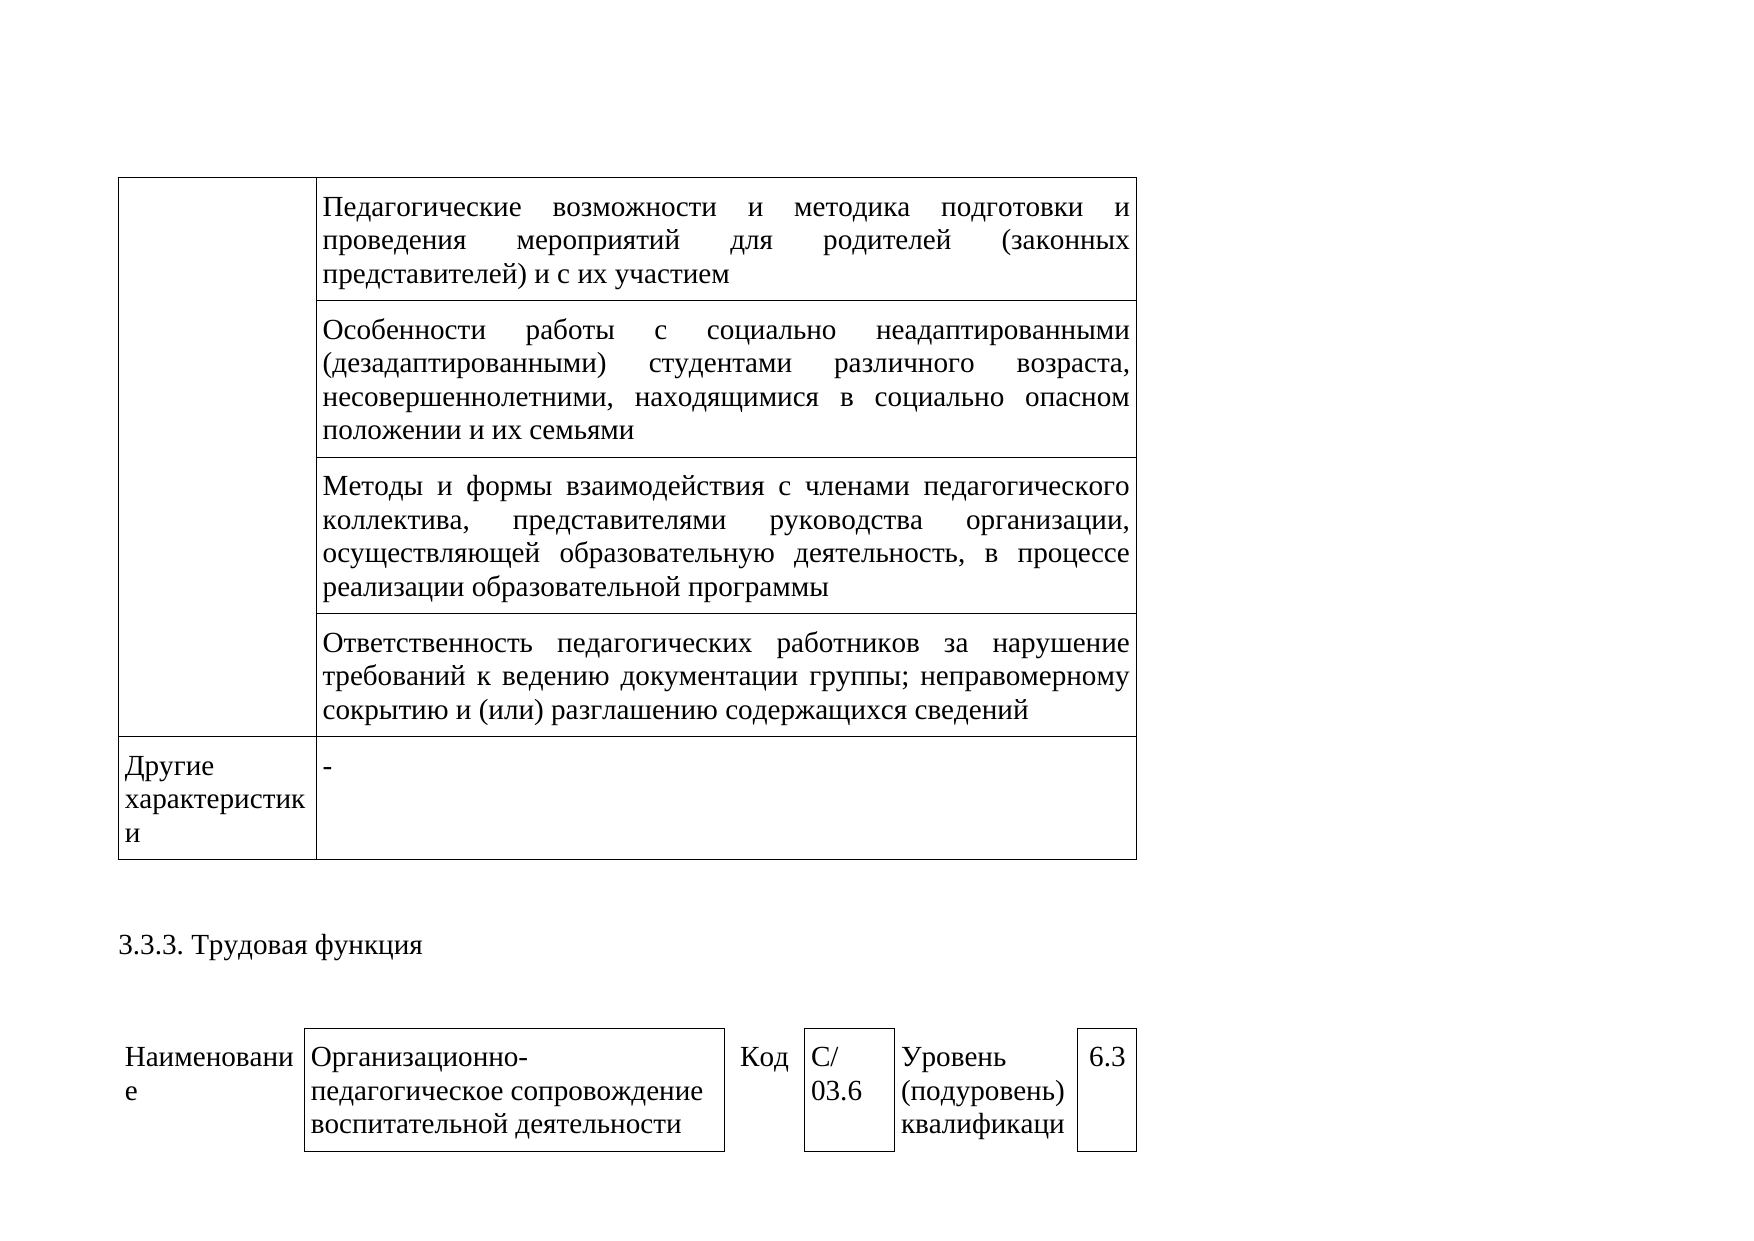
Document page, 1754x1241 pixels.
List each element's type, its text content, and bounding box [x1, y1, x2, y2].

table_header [305, 1029, 724, 1151]
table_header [895, 1028, 1077, 1151]
table_header 6.3 [1078, 1029, 1136, 1151]
table_header Наименование [118, 1028, 304, 1151]
table_cell - [317, 737, 1136, 859]
table_cell Педагогические возможности и методика подготовки и проведения мероприятий для родителей (законных представителей) и с их участием [317, 178, 1136, 300]
table_cell Ответственность педагогических работников за нарушение требований к ведению документации группы; неправомерному сокрытию и (или) разглашению содержащихся сведений [317, 614, 1136, 736]
table_cell Другие характеристики [119, 737, 316, 859]
text 3.3.3. Трудовая функция [118, 927, 1636, 961]
table_cell Особенности работы с социально неадаптированными (дезадаптированными) студентами различного возраста, несовершеннолетними, находящимися в социально опасном положении и их семьями [317, 301, 1136, 457]
table_header C/03.6 [805, 1029, 894, 1151]
table_header Код [725, 1028, 804, 1151]
table_cell Методы и формы взаимодействия с членами педагогического коллектива, представителями руководства организации, осуществляющей образовательную деятельность, в процессе реализации образовательной программы [317, 458, 1136, 613]
